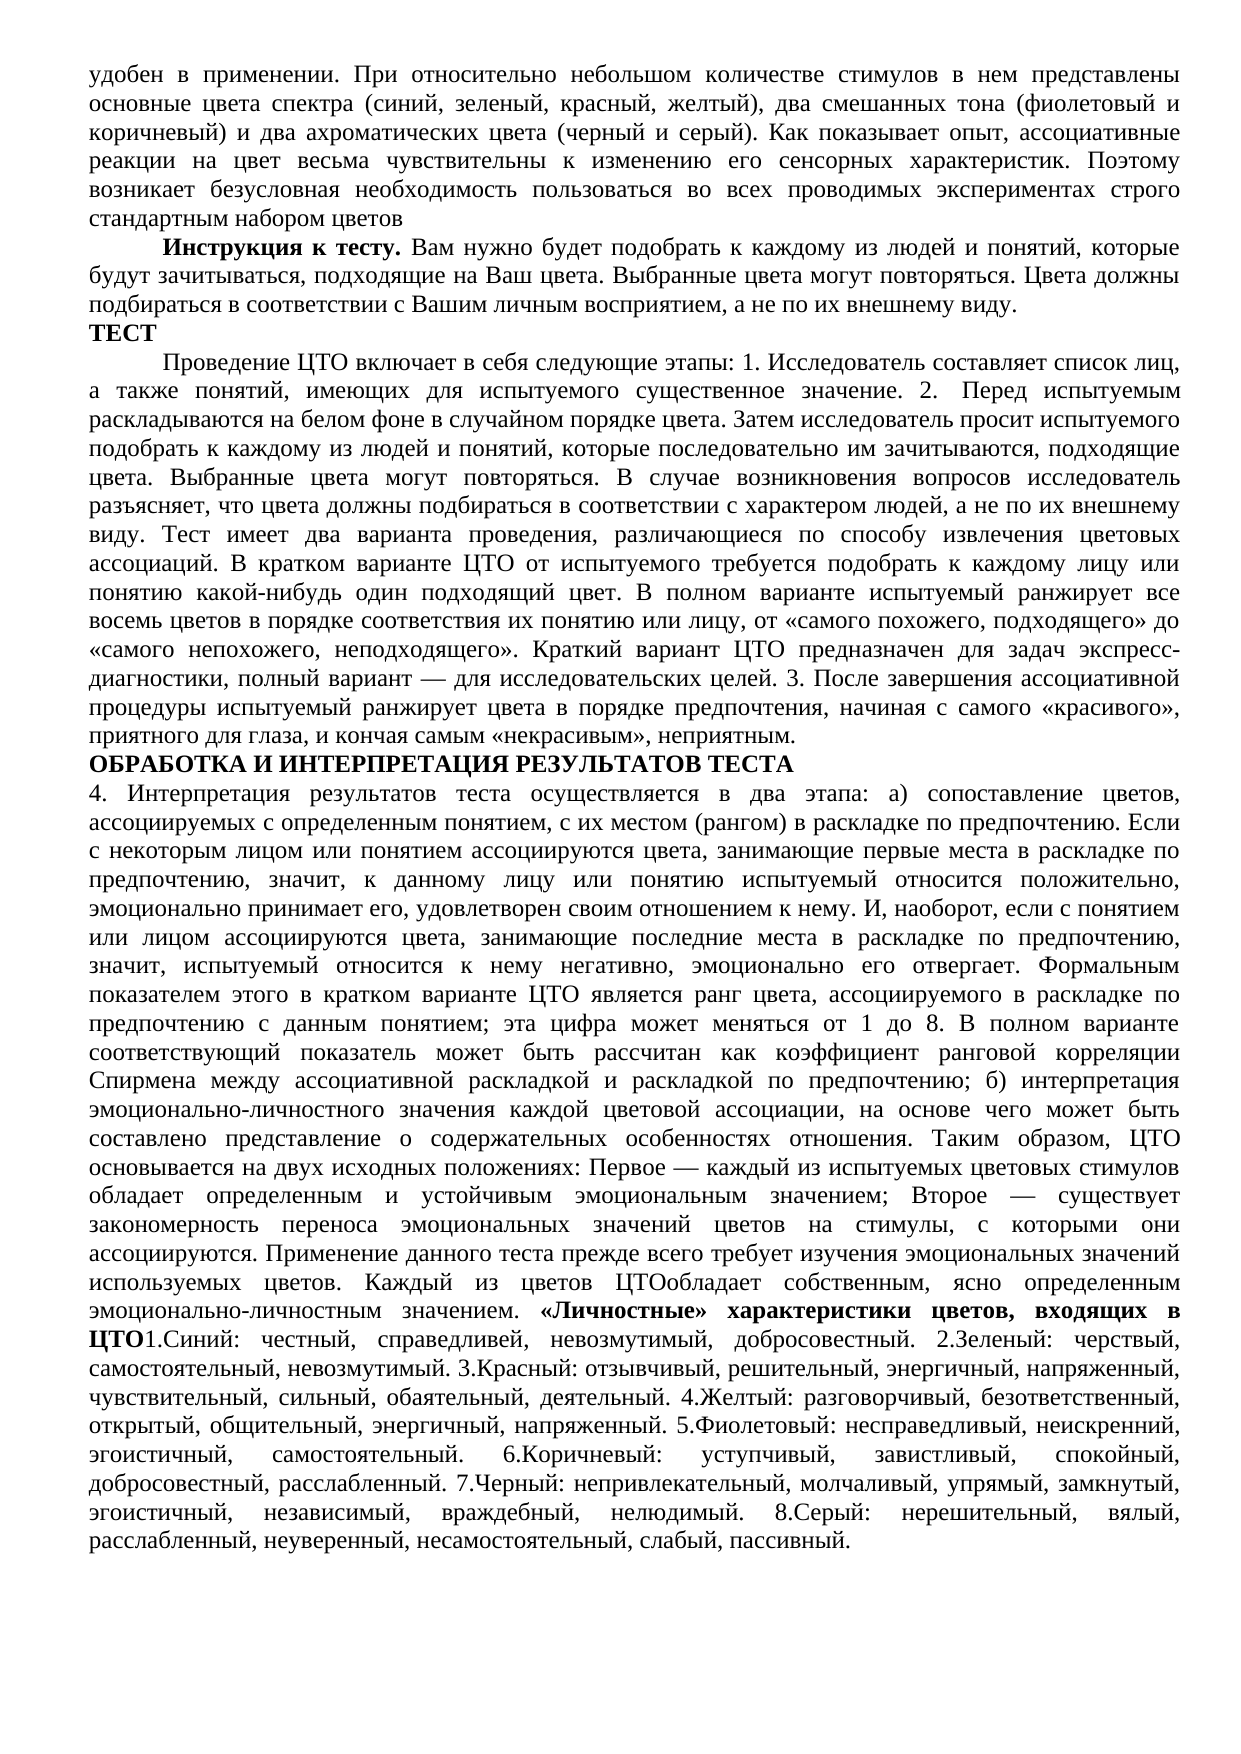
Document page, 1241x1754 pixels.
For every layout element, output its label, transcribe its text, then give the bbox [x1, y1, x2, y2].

text Проведение ЦТО включает в себя следующие этапы: 1. Исследователь составляет список лиц, а также понятий, имеющих для испытуемого существенное значение. 2. Перед испытуемым раскладываются на белом фоне в случайном порядке цвета. Затем исследователь просит испытуемого подобрать к каждому из людей и понятий, которые последовательно им зачитываются, подходящие цвета. Выбранные цвета могут повторяться. В случае возникновения вопросов исследователь разъясняет, что цвета должны подбираться в соответствии с характером людей, а не по их внешнему виду. Тест имеет два варианта проведения, различающиеся по способу извлечения цветовых ассоциаций. В кратком варианте ЦТО от испытуемого требуется подобрать к каждому лицу или понятию какой-нибудь один подходящий цвет. В полном варианте испытуемый ранжирует все восемь цветов в порядке соответствия их понятию или лицу, от «самого похожего, подходящего» до «самого непохожего, неподходящего». Краткий вариант ЦТО предназначен для задач экспресс-диагностики, полный вариант — для исследовательских целей. 3. После завершения ассоциативной процедуры испытуемый ранжирует цвета в порядке предпочтения, начиная с самого «красивого», приятного для глаза, и кончая самым «некрасивым», неприятным. [89, 347, 1181, 749]
text 4. Интерпретация результатов теста осуществляется в два этапа: а) сопоставление цветов, ассоциируемых с определенным понятием, с их местом (рангом) в раскладке по предпочтению. Если с некоторым лицом или понятием ассоциируются цвета, занимающие первые места в раскладке по предпочтению, значит, к данному лицу или понятию испытуемый относится положительно, эмоционально принимает его, удовлетворен своим отношением к нему. И, наоборот, если с понятием или лицом ассоциируются цвета, занимающие последние места в раскладке по предпочтению, значит, испытуемый относится к нему негативно, эмоционально его отвергает. Формальным показателем этого в кратком варианте ЦТО является ранг цвета, ассоциируемого в раскладке по предпочтению с данным понятием; эта цифра может меняться от 1 до 8. В полном варианте соответствующий показатель может быть рассчитан как коэффициент ранговой корреляции Спирмена между ассоциативной раскладкой и раскладкой по предпочтению; б) интерпретация эмоционально-личностного значения каждой цветовой ассоциации, на основе чего может быть составлено представление о содержательных особенностях отношения. Таким образом, ЦТО основывается на двух исходных положениях: Первое — каждый из испытуемых цветовых стимулов обладает определенным и устойчивым эмоциональным значением; Второе — существует закономерность переноса эмоциональных значений цветов на стимулы, с которыми они ассоциируются. Применение данного теста прежде всего требует изучения эмоциональных значений используемых цветов. Каждый из цветов ЦТОобладает собственным, ясно определенным эмоционально-личностным значением. «Личностные» характеристики цветов, входящих в ЦТО1.Синий: честный, справедливей, невозмутимый, добросовестный. 2.Зеленый: черствый, самостоятельный, невозмутимый. 3.Красный: отзывчивый, решительный, энергичный, напряженный, чувствительный, сильный, обаятельный, деятельный. 4.Желтый: разговорчивый, безответственный, открытый, общительный, энергичный, напряженный. 5.Фиолетовый: несправедливый, неискренний, эгоистичный, самостоятельный. 6.Коричневый: уступчивый, завистливый, спокойный, добросовестный, расслабленный. 7.Черный: непривлекательный, молчаливый, упрямый, замкнутый, эгоистичный, независимый, враждебный, нелюдимый. 8.Серый: нерешительный, вялый, расслабленный, неуверенный, несамостоятельный, слабый, пассивный. [89, 778, 1181, 1554]
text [89, 59, 1181, 232]
text Инструкция к тесту. Вам нужно будет подобрать к каждому из людей и понятий, которые будут зачитываться, подходящие на Ваш цвета. Выбранные цвета могут повторяться. Цвета должны подбираться в соответствии с Вашим личным восприятием, а не по их внешнему виду. [89, 232, 1181, 318]
text ТЕСТ [89, 318, 1181, 347]
text ОБРАБОТКА И ИНТЕРПРЕТАЦИЯ РЕЗУЛЬТАТОВ ТЕСТА [89, 749, 1181, 778]
